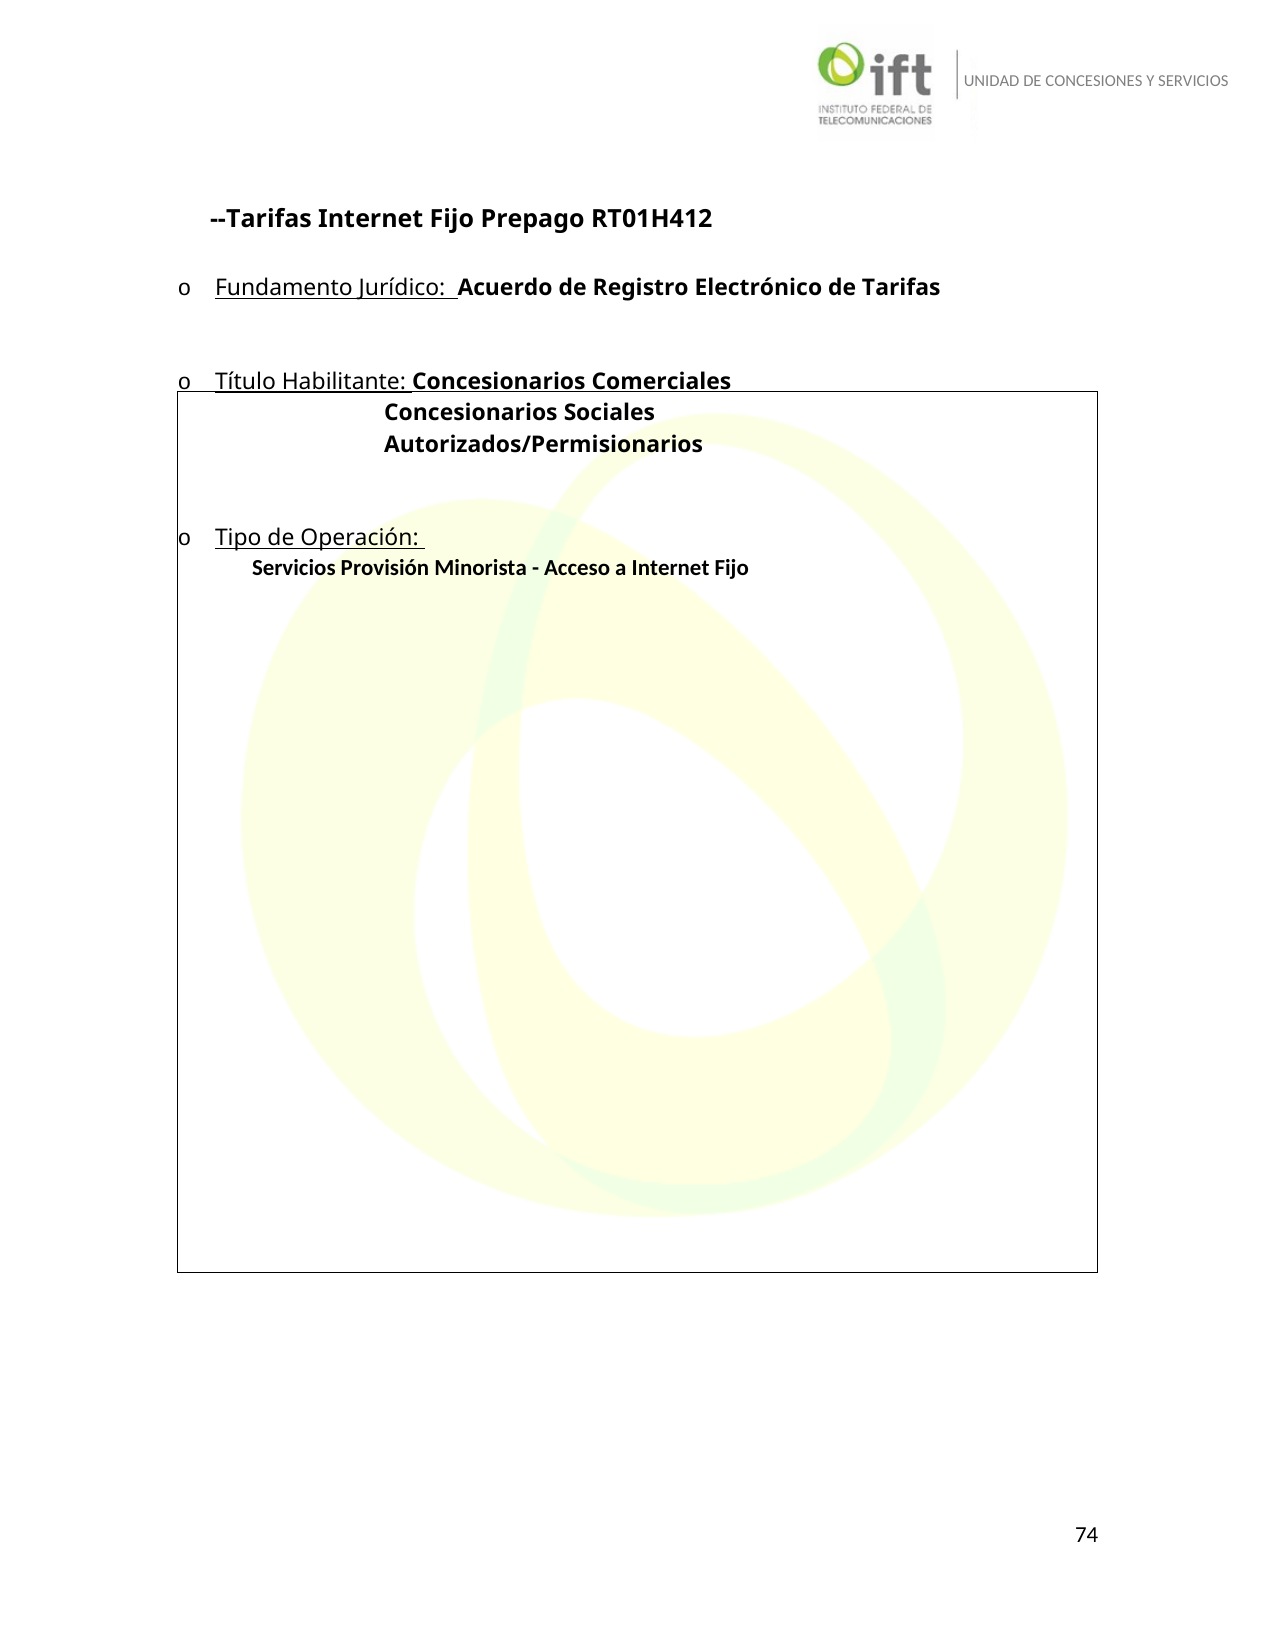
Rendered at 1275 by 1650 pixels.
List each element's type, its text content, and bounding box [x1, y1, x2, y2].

list Título Habilitante: [177, 365, 1098, 396]
subtitle --Tarifas Internet Fijo Prepago RT01H412 [177, 201, 1098, 235]
picture [812, 21, 978, 170]
list Fundamento Jurídico: [177, 271, 1098, 302]
list Tipo de Operación: [177, 521, 1098, 553]
